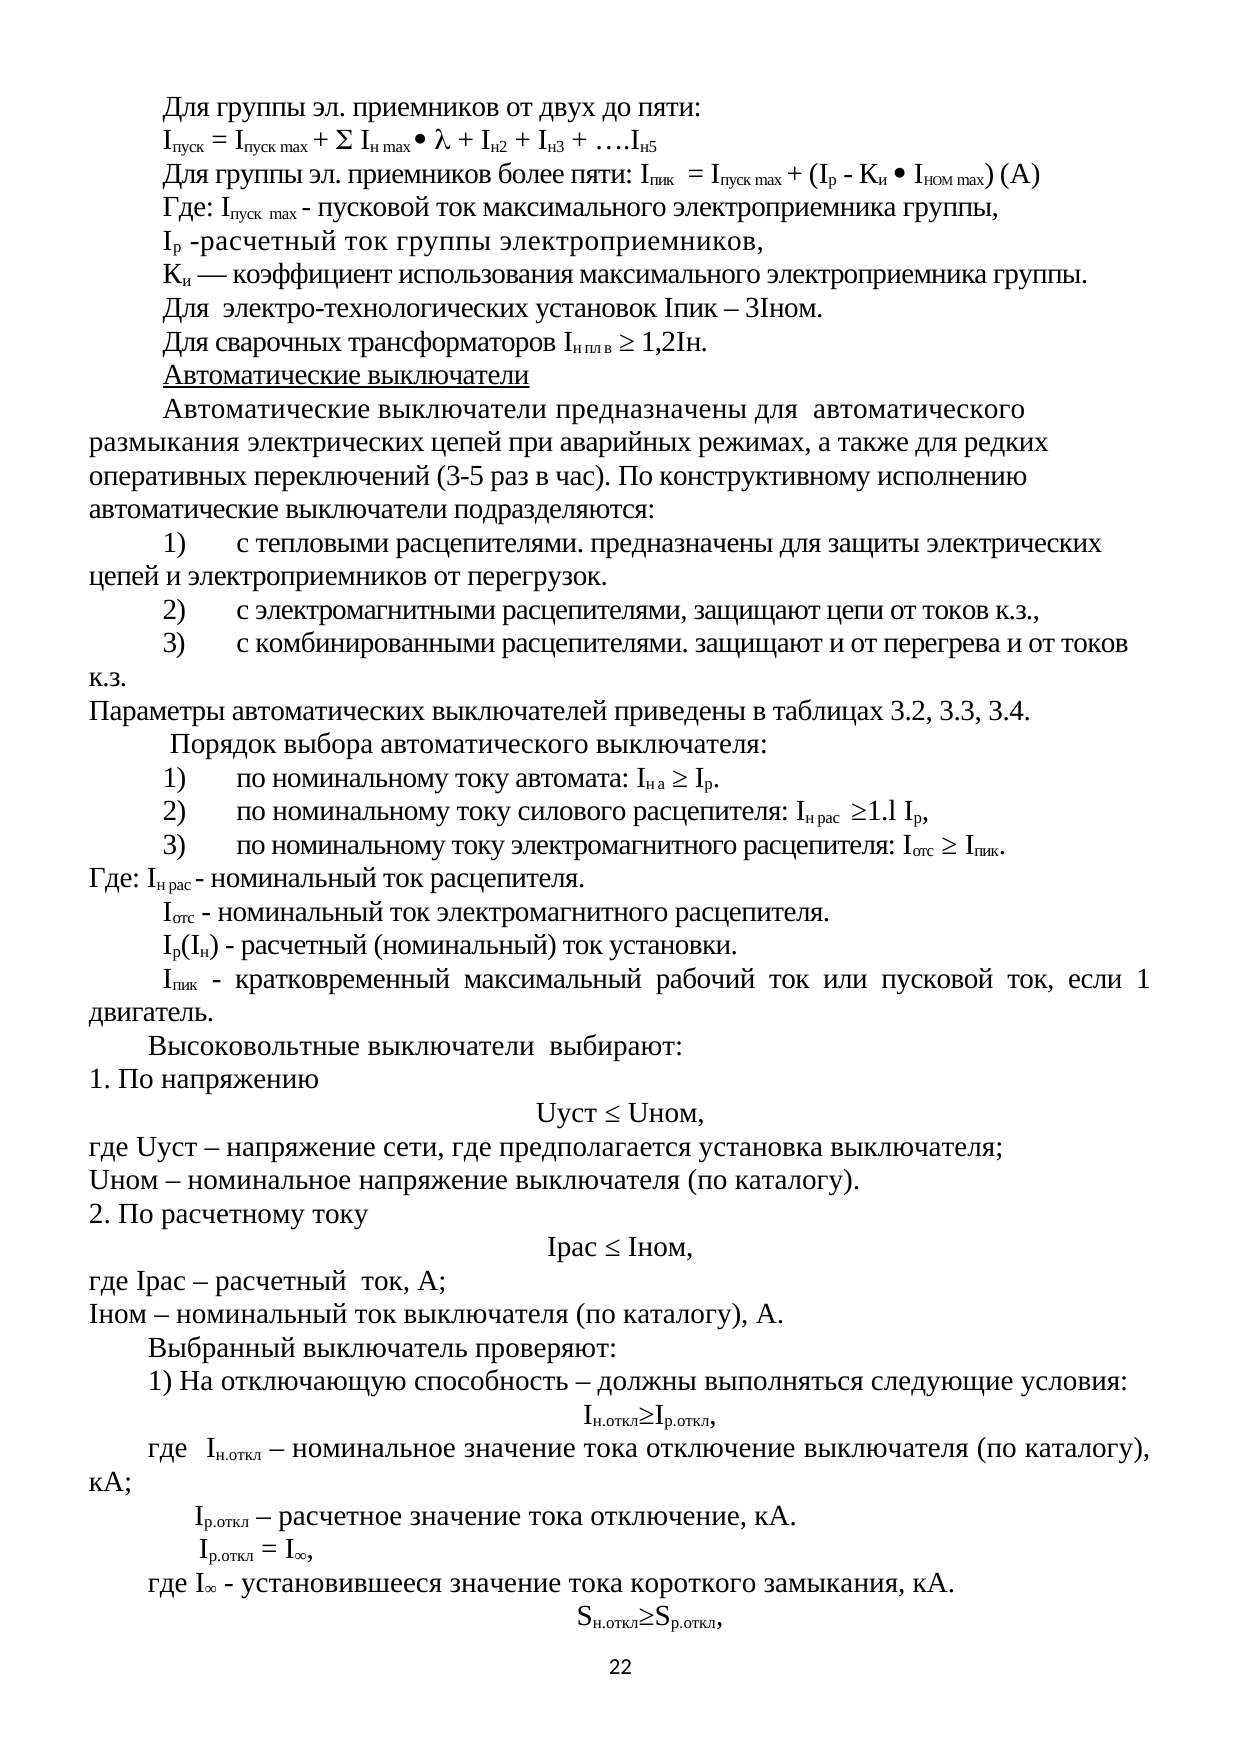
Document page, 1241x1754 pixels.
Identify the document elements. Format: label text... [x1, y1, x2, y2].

list с электромагнитными расцепителями, защищают цепи от токов к.з., [89, 592, 1152, 626]
list по номинальному току силового расцепителя: Iн рас ≥1.l Ip, [89, 793, 1152, 827]
text где Uуст – напряжение сети, где предполагается установка выключателя; [89, 1129, 1152, 1162]
text Высоковольтные выключатели выбирают: [89, 1028, 1152, 1062]
text 3) с комбинированными расцепителями. защищают и от перегрева и от токов к.з. Параметры автоматических выключателей приведены в таблицах 3.2, 3.3, 3.4. [89, 626, 1152, 726]
text Порядок выбора автоматического выключателя: [89, 726, 1152, 760]
text Iрас ≤ Iном, [89, 1229, 1152, 1263]
text Для сварочных трансформаторов Iн пл в ≥ 1,2Iн. [89, 324, 1152, 357]
text Iр.откл – расчетное значение тока отключение, кА. [89, 1498, 1152, 1531]
text Ки — коэффициент использования максимального электроприемника группы. [89, 257, 1152, 290]
text Uном – номинальное напряжение выключателя (по каталогу). [89, 1162, 1152, 1196]
text 1) На отключающую способность – должны выполняться следующие условия: [89, 1363, 1152, 1397]
text Для электро-технологических установок Iпик – 3Iном. [89, 290, 1152, 324]
text где Iрас – расчетный ток, А; [89, 1263, 1152, 1296]
text Iр(Iн) - расчетный (номинальный) ток установки. [89, 927, 1152, 961]
text Где: Iпуск max - пусковой ток максимального электроприемника группы, [89, 189, 1152, 223]
list по номинальному току автомата: Iн а ≥ Iр. [89, 760, 1152, 793]
text Uуст ≤ Uном, [89, 1095, 1152, 1129]
text Iр -расчетный ток группы электроприемников, [89, 223, 1152, 257]
text Автоматические выключатели [89, 357, 1152, 391]
text 2. По расчетному току [89, 1196, 1152, 1229]
text Выбранный выключатель проверяют: [89, 1330, 1152, 1363]
text Iпик - кратковременный максимальный рабочий ток или пусковой ток, если 1 двигатель. [89, 961, 1152, 1028]
list по номинальному току электромагнитного расцепителя: Iотс ≥ Iпик. Где: Iн рас - номинальный ток расцепителя. [89, 827, 1152, 894]
text 1. По напряжению [89, 1062, 1152, 1095]
text Iпуск = Iпуск max + Iн max + Iн2 + Iн3 + ….Iн5 [89, 122, 1152, 156]
text Для группы эл. приемников более пяти: Iпик = Iпуск max + (Iр - Ки Iном max) (A) [89, 156, 1152, 189]
text Iр.откл = I∞, [89, 1531, 1152, 1565]
text Для группы эл. приемников от двух до пяти: [89, 89, 1152, 122]
text Sн.откл≥Sр.откл, [89, 1598, 1152, 1632]
text Iн.откл≥Iр.откл, [89, 1397, 1152, 1431]
text где I∞ - установившееся значение тока короткого замыкания, кА. [89, 1565, 1152, 1598]
list с тепловыми расцепителями. предназначены для защиты электрических цепей и электроприемников от перегрузок. [89, 525, 1152, 592]
text Автоматические выключатели предназначены для автоматического размыкания электрических цепей при аварийных режимах, а также для редких оперативных переключений (3-5 раз в час). По конструктивному исполнению автоматические выключатели подразделяются: [89, 391, 1152, 525]
text Iотс - номинальный ток электромагнитного расцепителя. [89, 894, 1152, 927]
text Iном – номинальный ток выключателя (по каталогу), А. [89, 1296, 1152, 1330]
text где Iн.откл – номинальное значение тока отключение выключателя (по каталогу), кА; [89, 1431, 1152, 1498]
